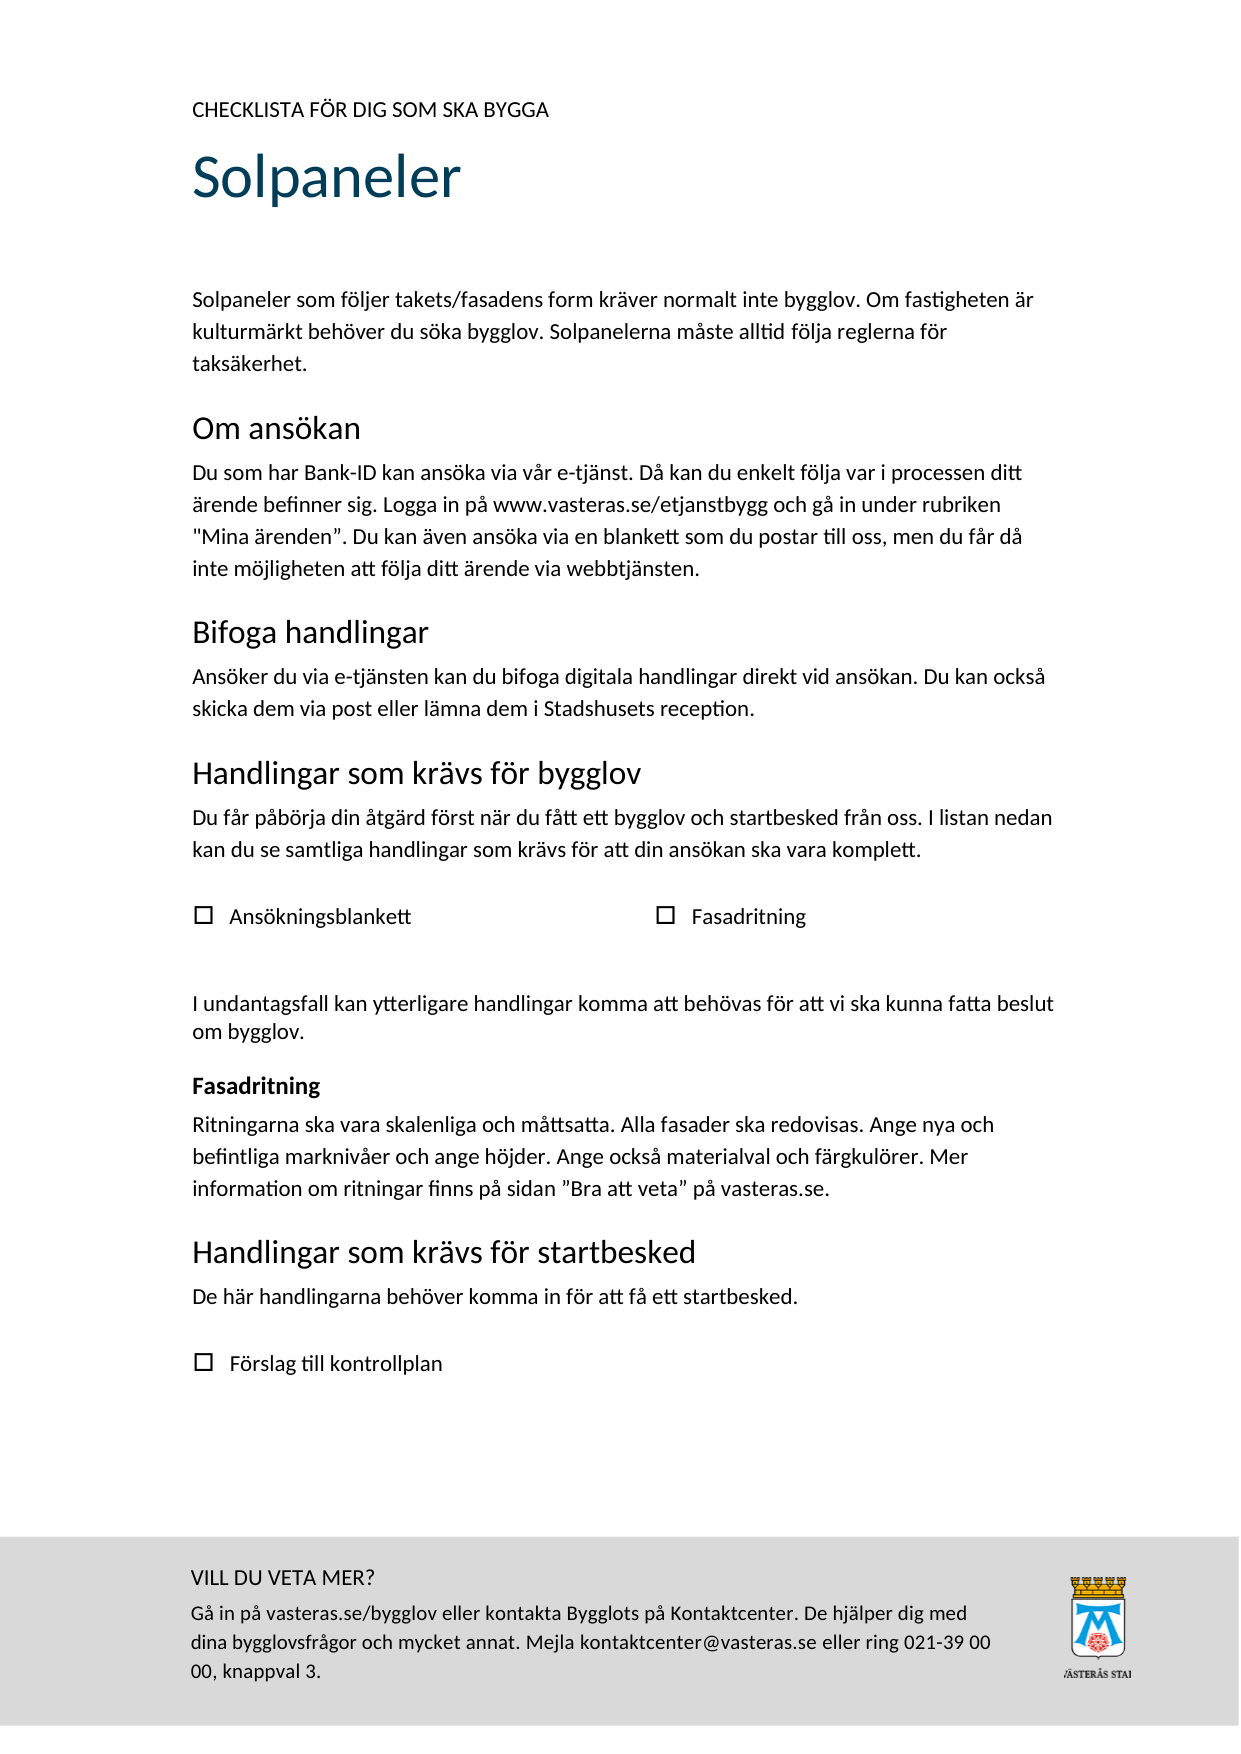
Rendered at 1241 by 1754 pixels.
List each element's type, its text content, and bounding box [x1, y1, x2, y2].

subtitle Handlingar som krävs för startbesked [192, 1231, 1063, 1272]
text Ansöker du via e-tjänsten kan du bifoga digitala handlingar direkt vid ansökan. Du kan också skicka dem via post eller lämna dem i Stadshusets reception. [192, 662, 1063, 723]
text Du som har Bank-ID kan ansöka via vår e-tjänst. Då kan du enkelt följa var i processen ditt ärende befinner sig. Logga in på www.vasteras.se/etjanstbygg och gå in under rubriken "Mina ärenden”. Du kan även ansöka via en blankett som du postar till oss, men du får då inte möjligheten att följa ditt ärende via webbtjänsten. [192, 458, 1063, 582]
list Förslag till kontrollplan [192, 1335, 591, 1381]
title Solpaneler [192, 148, 1063, 210]
subtitle Handlingar som krävs för bygglov [192, 752, 1063, 792]
subtitle Bifoga handlingar [192, 611, 1063, 652]
subtitle Om ansökan [192, 407, 1063, 447]
text Ritningarna ska vara skalenliga och måttsatta. Alla fasader ska redovisas. Ange nya och befintliga marknivåer och ange höjder. Ange också materialval och färgkulörer. Mer information om ritningar finns på sidan ”Bra att veta” på vasteras.se. [192, 1110, 1063, 1202]
text De här handlingarna behöver komma in för att få ett startbesked. [192, 1282, 1063, 1310]
subtitle Fasadritning [192, 1071, 1063, 1101]
text Du får påbörja din åtgärd först när du fått ett bygglov och startbesked från oss. I listan nedan kan du se samtliga handlingar som krävs för att din ansökan ska vara komplett. [192, 803, 1063, 863]
list Fasadritning [654, 888, 1063, 934]
text I undantagsfall kan ytterligare handlingar komma att behövas för att vi ska kunna fatta beslut om bygglov. [192, 989, 1063, 1046]
subtitle Solpaneler som följer takets/fasadens form kräver normalt inte bygglov. Om fastigheten är kulturmärkt behöver du söka bygglov. Solpanelerna måste alltid följa reglerna för taksäkerhet. [192, 285, 1063, 378]
list Ansökningsblankett [192, 888, 601, 934]
picture [1062, 1577, 1131, 1674]
